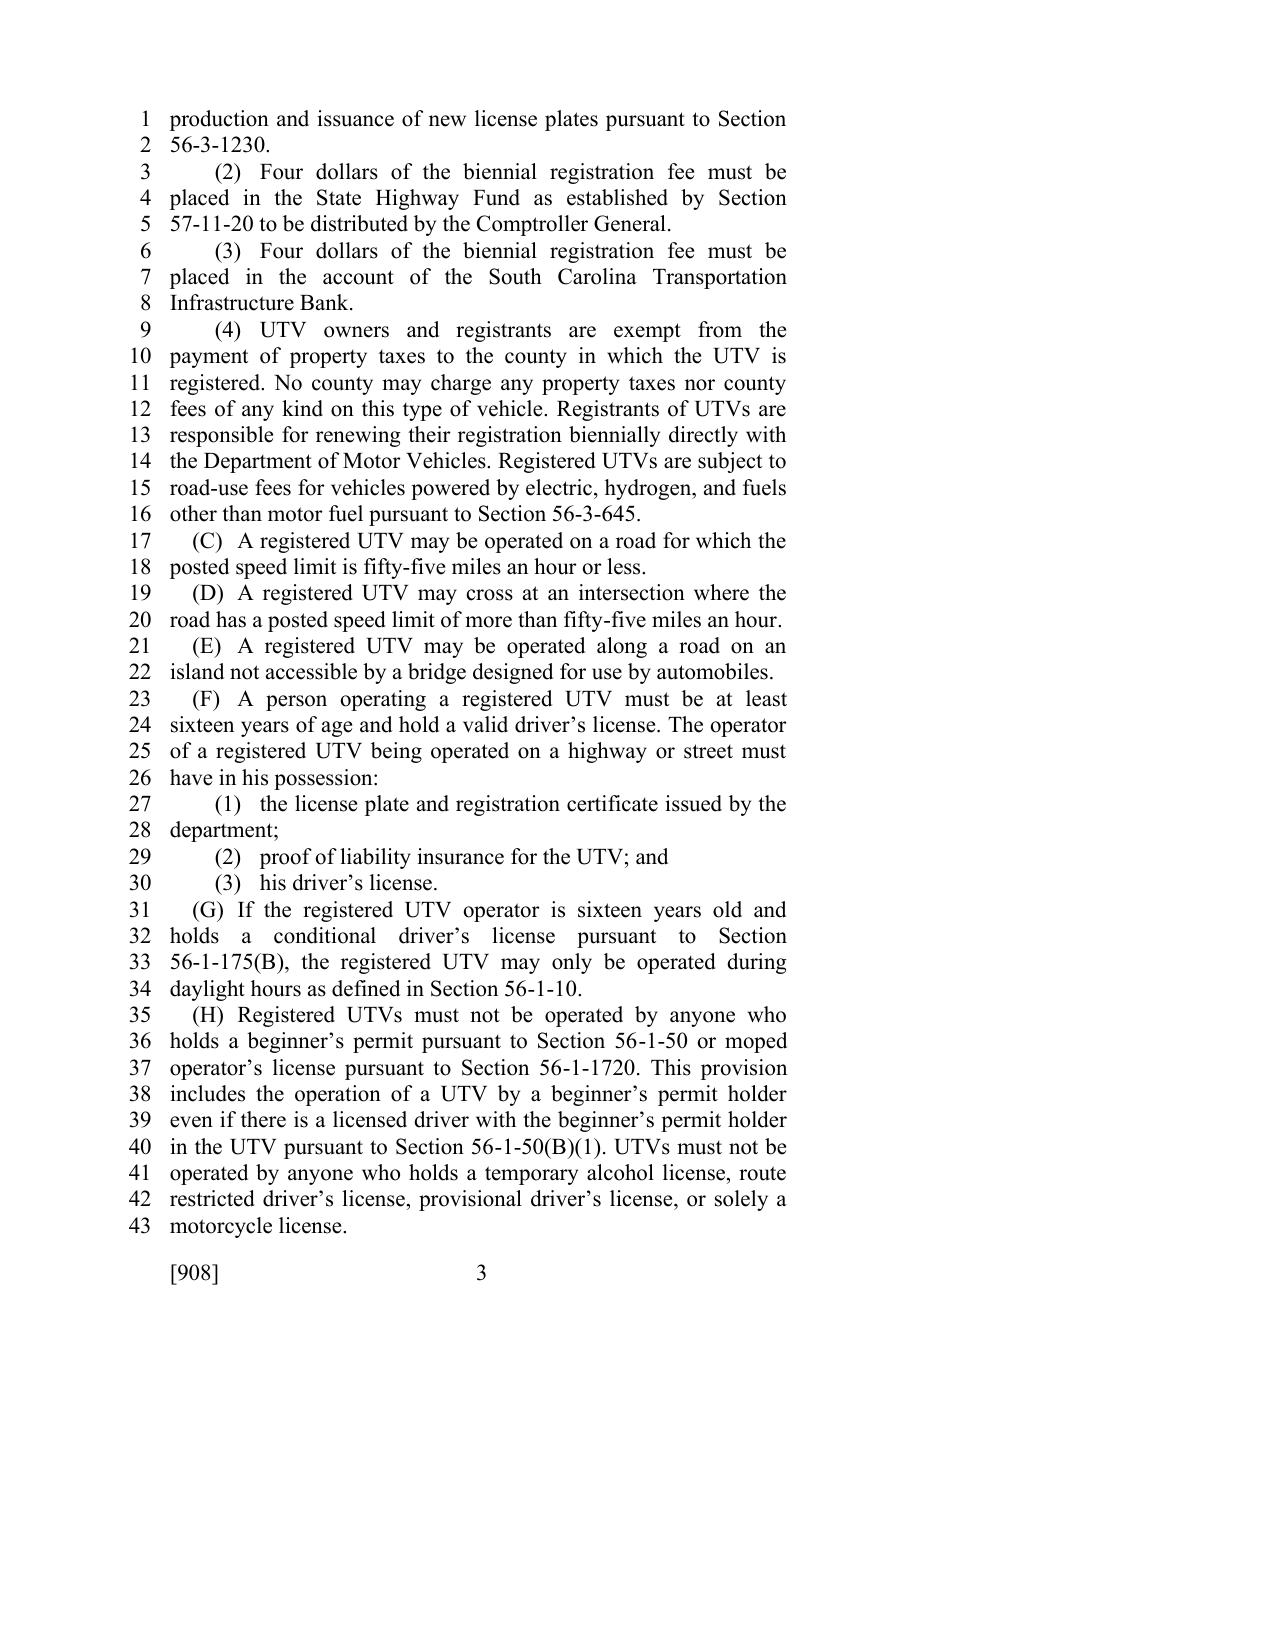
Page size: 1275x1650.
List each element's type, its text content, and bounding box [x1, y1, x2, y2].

text (3) Four dollars of the biennial registration fee must be placed in the account of the South Carolina Transportation Infrastructure Bank. [169, 237, 787, 316]
text (1) the license plate and registration certificate issued by the department; [169, 790, 787, 843]
text (G) If the registered UTV operator is sixteen years old and holds a conditional driver’s license pursuant to Section 56-1-175(B), the registered UTV may only be operated during daylight hours as defined in Section 56-1-10. [169, 896, 787, 1001]
text (C) A registered UTV may be operated on a road for which the posted speed limit is fifty-five miles an hour or less. [169, 527, 787, 579]
text (E) A registered UTV may be operated along a road on an island not accessible by a bridge designed for use by automobiles. [169, 632, 787, 685]
text (F) A person operating a registered UTV must be at least sixteen years of age and hold a valid driver’s license. The operator of a registered UTV being operated on a highway or street must have in his possession: [169, 685, 787, 790]
text (H) Registered UTVs must not be operated by anyone who holds a beginner’s permit pursuant to Section 56-1-50 or moped operator’s license pursuant to Section 56-1-1720. This provision includes the operation of a UTV by a beginner’s permit holder even if there is a licensed driver with the beginner’s permit holder in the UTV pursuant to Section 56-1-50(B)(1). UTVs must not be operated by anyone who holds a temporary alcohol license, route restricted driver’s license, provisional driver’s license, or solely a motorcycle license. [169, 1001, 787, 1238]
text (D) A registered UTV may cross at an intersection where the road has a posted speed limit of more than fifty-five miles an hour. [169, 579, 787, 632]
text (4) UTV owners and registrants are exempt from the payment of property taxes to the county in which the UTV is registered. No county may charge any property taxes nor county fees of any kind on this type of vehicle. Registrants of UTVs are responsible for renewing their registration biennially directly with the Department of Motor Vehicles. Registered UTVs are subject to road-use fees for vehicles powered by electric, hydrogen, and fuels other than motor fuel pursuant to Section 56-3-645. [169, 316, 787, 527]
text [169, 105, 787, 158]
text (3) his driver’s license. [169, 869, 787, 896]
text (2) proof of liability insurance for the UTV; and [169, 843, 787, 869]
text (2) Four dollars of the biennial registration fee must be placed in the State Highway Fund as established by Section 57-11-20 to be distributed by the Comptroller General. [169, 158, 787, 237]
